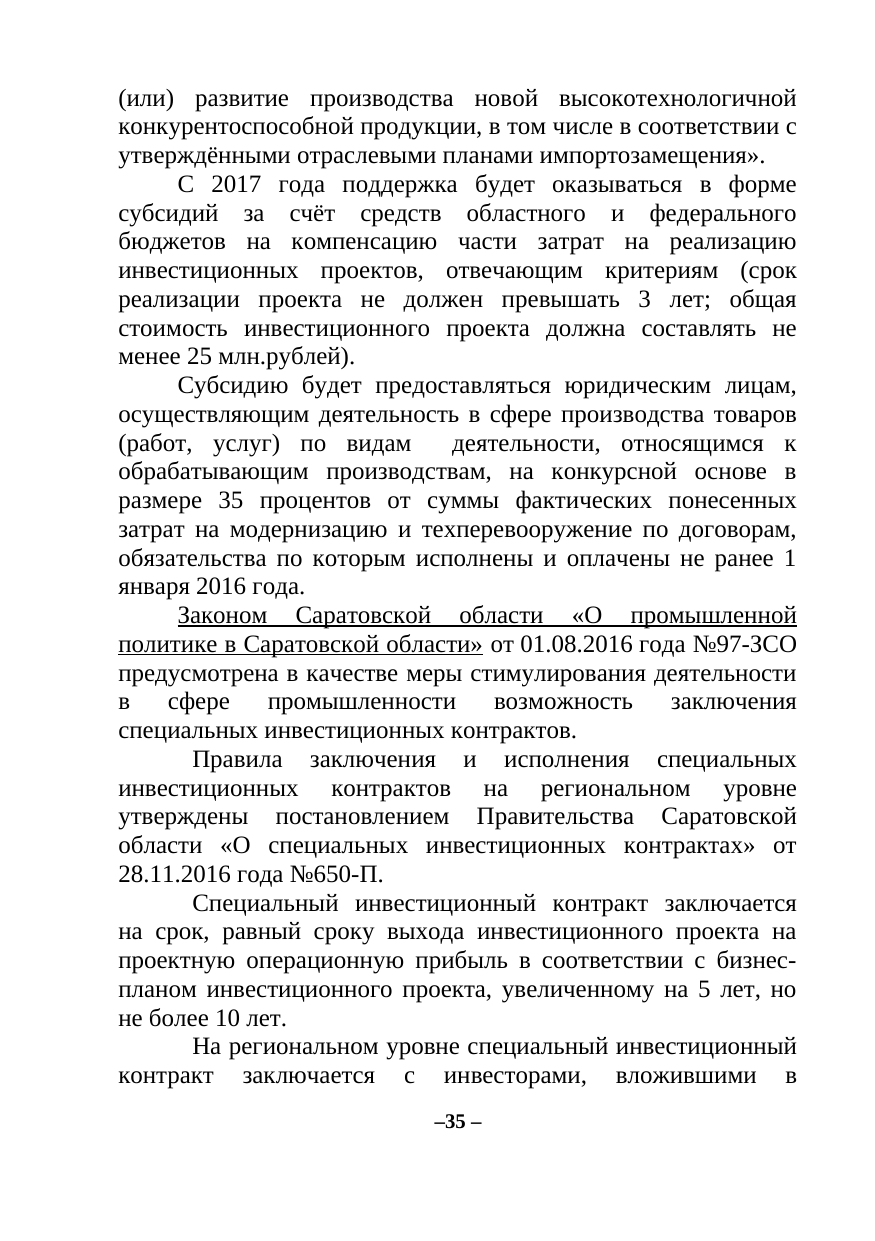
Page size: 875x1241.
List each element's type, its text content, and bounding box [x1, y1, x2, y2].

text С 2017 года поддержка будет оказываться в форме субсидий за счёт средств областного и федерального бюджетов на компенсацию части затрат на реализацию инвестиционных проектов, отвечающим критериям (срок реализации проекта не должен превышать 3 лет; общая стоимость инвестиционного проекта должна составлять не менее 25 млн.рублей). [118, 169, 797, 370]
text Правила заключения и исполнения специальных инвестиционных контрактов на региональном уровне утверждены постановлением Правительства Саратовской области «О специальных инвестиционных контрактах» от 28.11.2016 года №650-П. [118, 744, 797, 888]
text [118, 83, 797, 169]
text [118, 1031, 797, 1089]
text Специальный инвестиционный контракт заключается на срок, равный сроку выхода инвестиционного проекта на проектную операционную прибыль в соответствии с бизнес-планом инвестиционного проекта, увеличенному на 5 лет, но не более 10 лет. [118, 888, 797, 1031]
text Законом Саратовской области «О промышленной политике в Саратовской области» от 01.08.2016 года №97-ЗСО предусмотрена в качестве меры стимулирования деятельности в сфере промышленности возможность заключения специальных инвестиционных контрактов. [118, 600, 797, 744]
text Субсидию будет предоставляться юридическим лицам, осуществляющим деятельность в сфере производства товаров (работ, услуг) по видам деятельности, относящимся к обрабатывающим производствам, на конкурсной основе в размере 35 процентов от суммы фактических понесенных затрат на модернизацию и техперевооружение по договорам, обязательства по которым исполнены и оплачены не ранее 1 января 2016 года. [118, 370, 797, 600]
